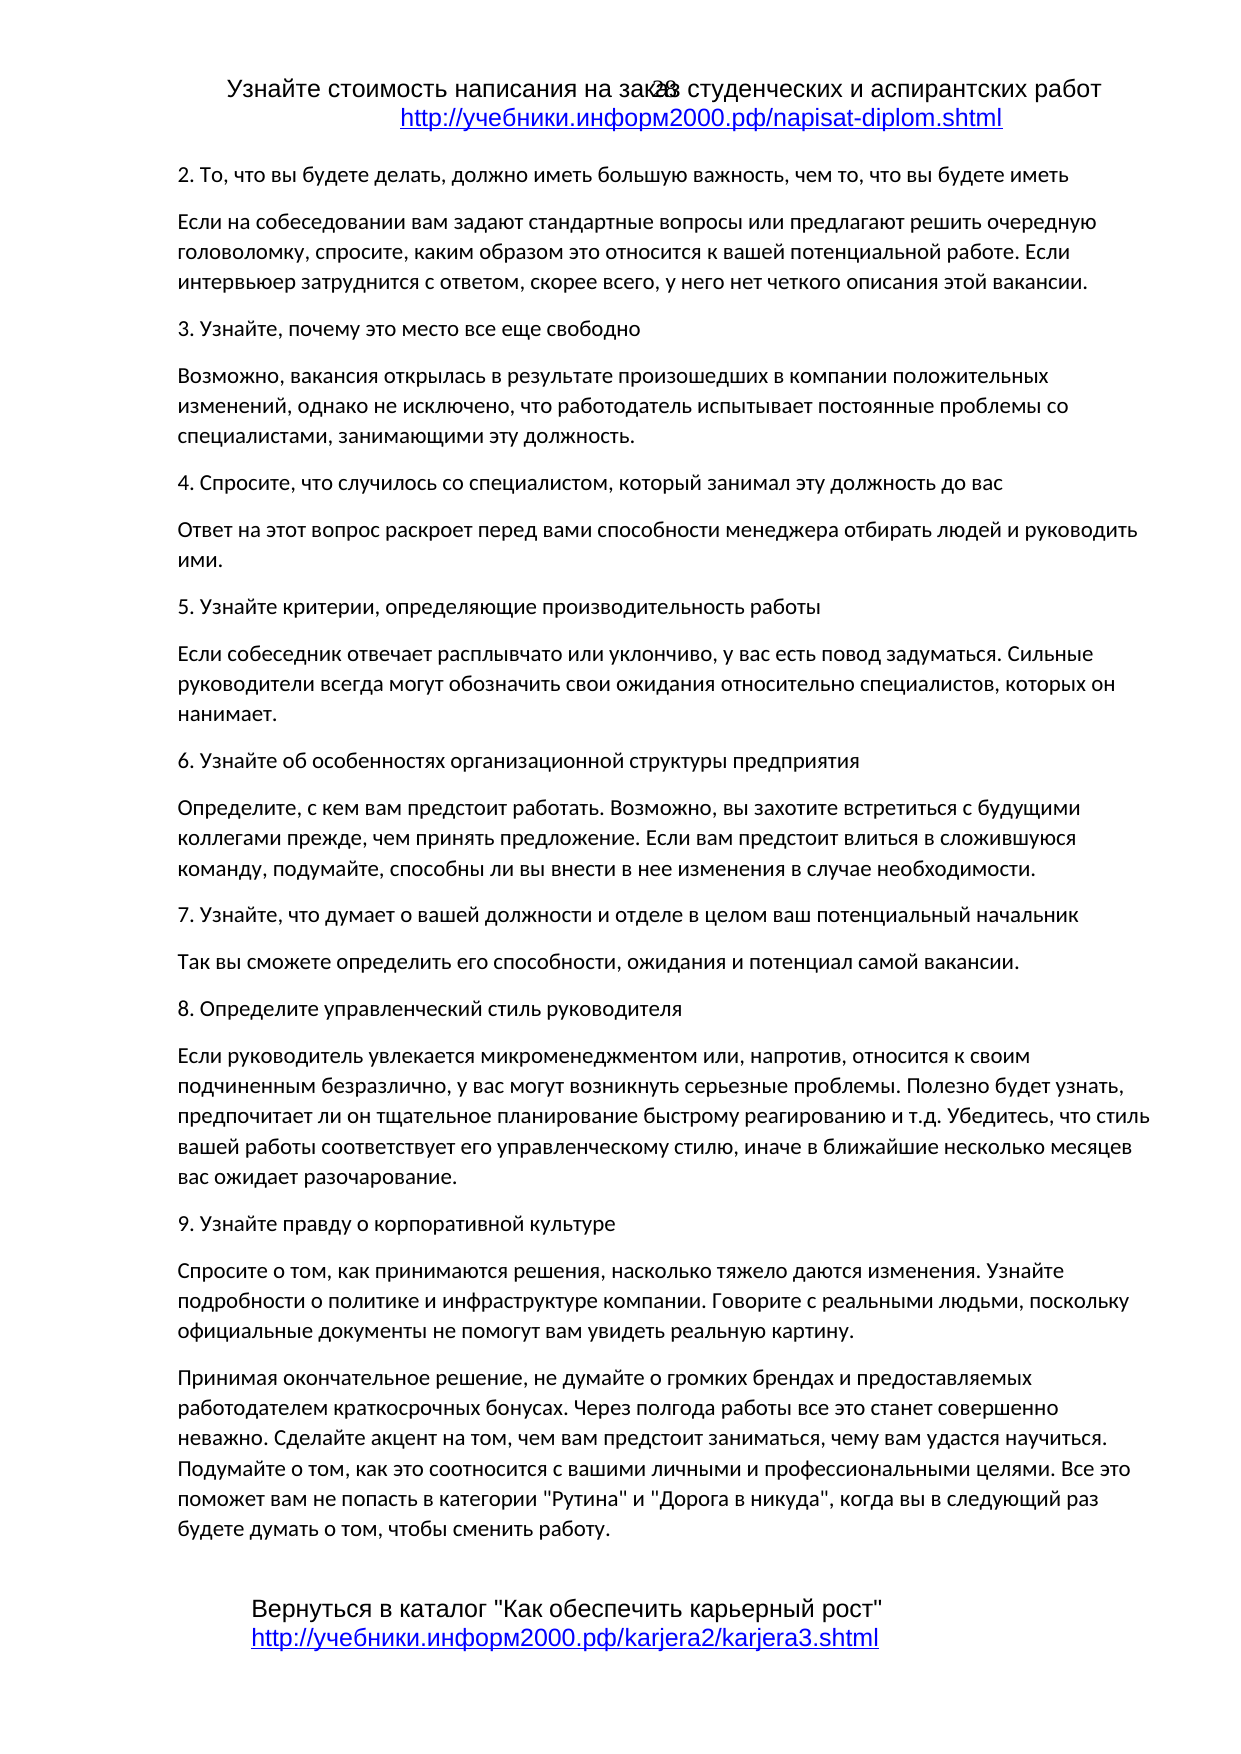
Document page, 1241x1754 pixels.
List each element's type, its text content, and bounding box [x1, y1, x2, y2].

text Принимая окончательное решение, не думайте о громких брендах и предоставляемых работодателем краткосрочных бонусах. Через полгода работы все это станет совершенно неважно. Сделайте акцент на том, чем вам предстоит заниматься, чему вам удастся научиться. Подумайте о том, как это соотносится с вашими личными и профессиональными целями. Все это поможет вам не попасть в категории "Рутина" и "Дорога в никуда", когда вы в следующий раз будете думать о том, чтобы сменить работу. [177, 1363, 1152, 1542]
text Если на собеседовании вам задают стандартные вопросы или предлагают решить очередную головоломку, спросите, каким образом это относится к вашей потенциальной работе. Если интервьюер затруднится с ответом, скорее всего, у него нет четкого описания этой вакансии. [177, 207, 1152, 295]
text 6. Узнайте об особенностях организационной структуры предприятия [177, 746, 1152, 774]
text Спросите о том, как принимаются решения, насколько тяжело даются изменения. Узнайте подробности о политике и инфраструктуре компании. Говорите с реальными людьми, поскольку официальные документы не помогут вам увидеть реальную картину. [177, 1256, 1152, 1344]
text 7. Узнайте, что думает о вашей должности и отделе в целом ваш потенциальный начальник [177, 901, 1152, 929]
text Если руководитель увлекается микроменеджментом или, напротив, относится к своим подчиненным безразлично, у вас могут возникнуть серьезные проблемы. Полезно будет узнать, предпочитает ли он тщательное планирование быстрому реагированию и т.д. Убедитесь, что стиль вашей работы соответствует его управленческому стилю, иначе в ближайшие несколько месяцев вас ожидает разочарование. [177, 1041, 1152, 1190]
text 8. Определите управленческий стиль руководителя [177, 994, 1152, 1022]
text Так вы сможете определить его способности, ожидания и потенциал самой вакансии. [177, 947, 1152, 976]
text Определите, с кем вам предстоит работать. Возможно, вы захотите встретиться с будущими коллегами прежде, чем принять предложение. Если вам предстоит влиться в сложившуюся команду, подумайте, способны ли вы внести в нее изменения в случае необходимости. [177, 793, 1152, 882]
text Если собеседник отвечает расплывчато или уклончиво, у вас есть повод задуматься. Сильные руководители всегда могут обозначить свои ожидания относительно специалистов, которых он нанимает. [177, 639, 1152, 728]
text 3. Узнайте, почему это место все еще свободно [177, 314, 1152, 342]
text Ответ на этот вопрос раскроет перед вами способности менеджера отбирать людей и руководить ими. [177, 515, 1152, 573]
text 2. То, что вы будете делать, должно иметь большую важность, чем то, что вы будете иметь [177, 160, 1152, 188]
text 9. Узнайте правду о корпоративной культуре [177, 1209, 1152, 1237]
text 4. Спросите, что случилось со специалистом, который занимал эту должность до вас [177, 468, 1152, 496]
text Возможно, вакансия открылась в результате произошедших в компании положительных изменений, однако не исключено, что работодатель испытывает постоянные проблемы со специалистами, занимающими эту должность. [177, 361, 1152, 449]
text 5. Узнайте критерии, определяющие производительность работы [177, 592, 1152, 620]
